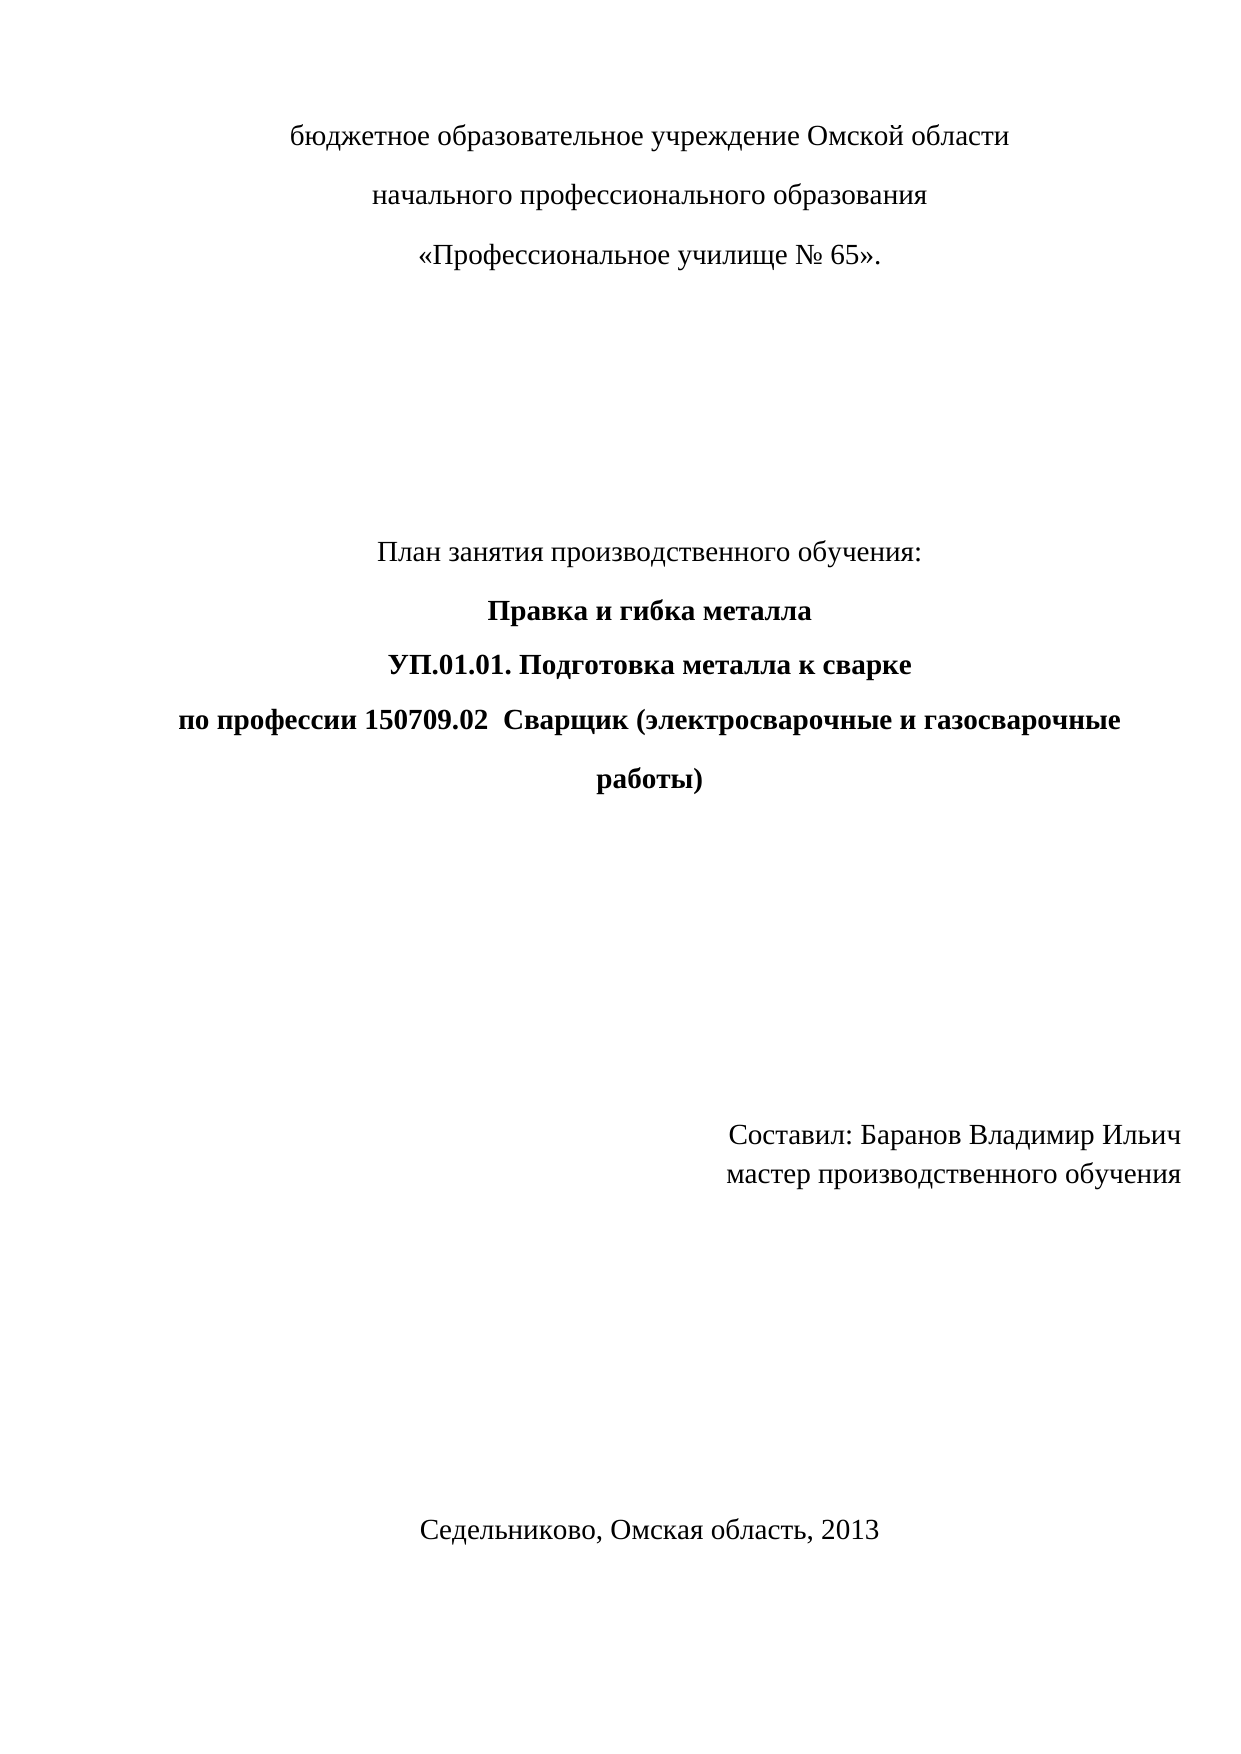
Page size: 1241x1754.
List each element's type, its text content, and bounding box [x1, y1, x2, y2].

text УП.01.01. Подготовка металла к сварке [118, 647, 1181, 681]
text по профессии 150709.02 Сварщик (электросварочные и газосварочные [118, 702, 1181, 735]
text Седельниково, Омская область, 2013 [118, 1512, 1181, 1546]
text Правка и гибка металла [118, 593, 1181, 627]
text бюджетное образовательное учреждение Омской области [118, 118, 1181, 152]
text работы) [118, 761, 1181, 795]
text «Профессиональное училище № 65». [118, 237, 1181, 270]
text Составил: Баранов Владимир Ильич мастер производственного обучения [413, 1117, 1181, 1189]
text начального профессионального образования [118, 177, 1181, 211]
text План занятия производственного обучения: [118, 534, 1181, 567]
